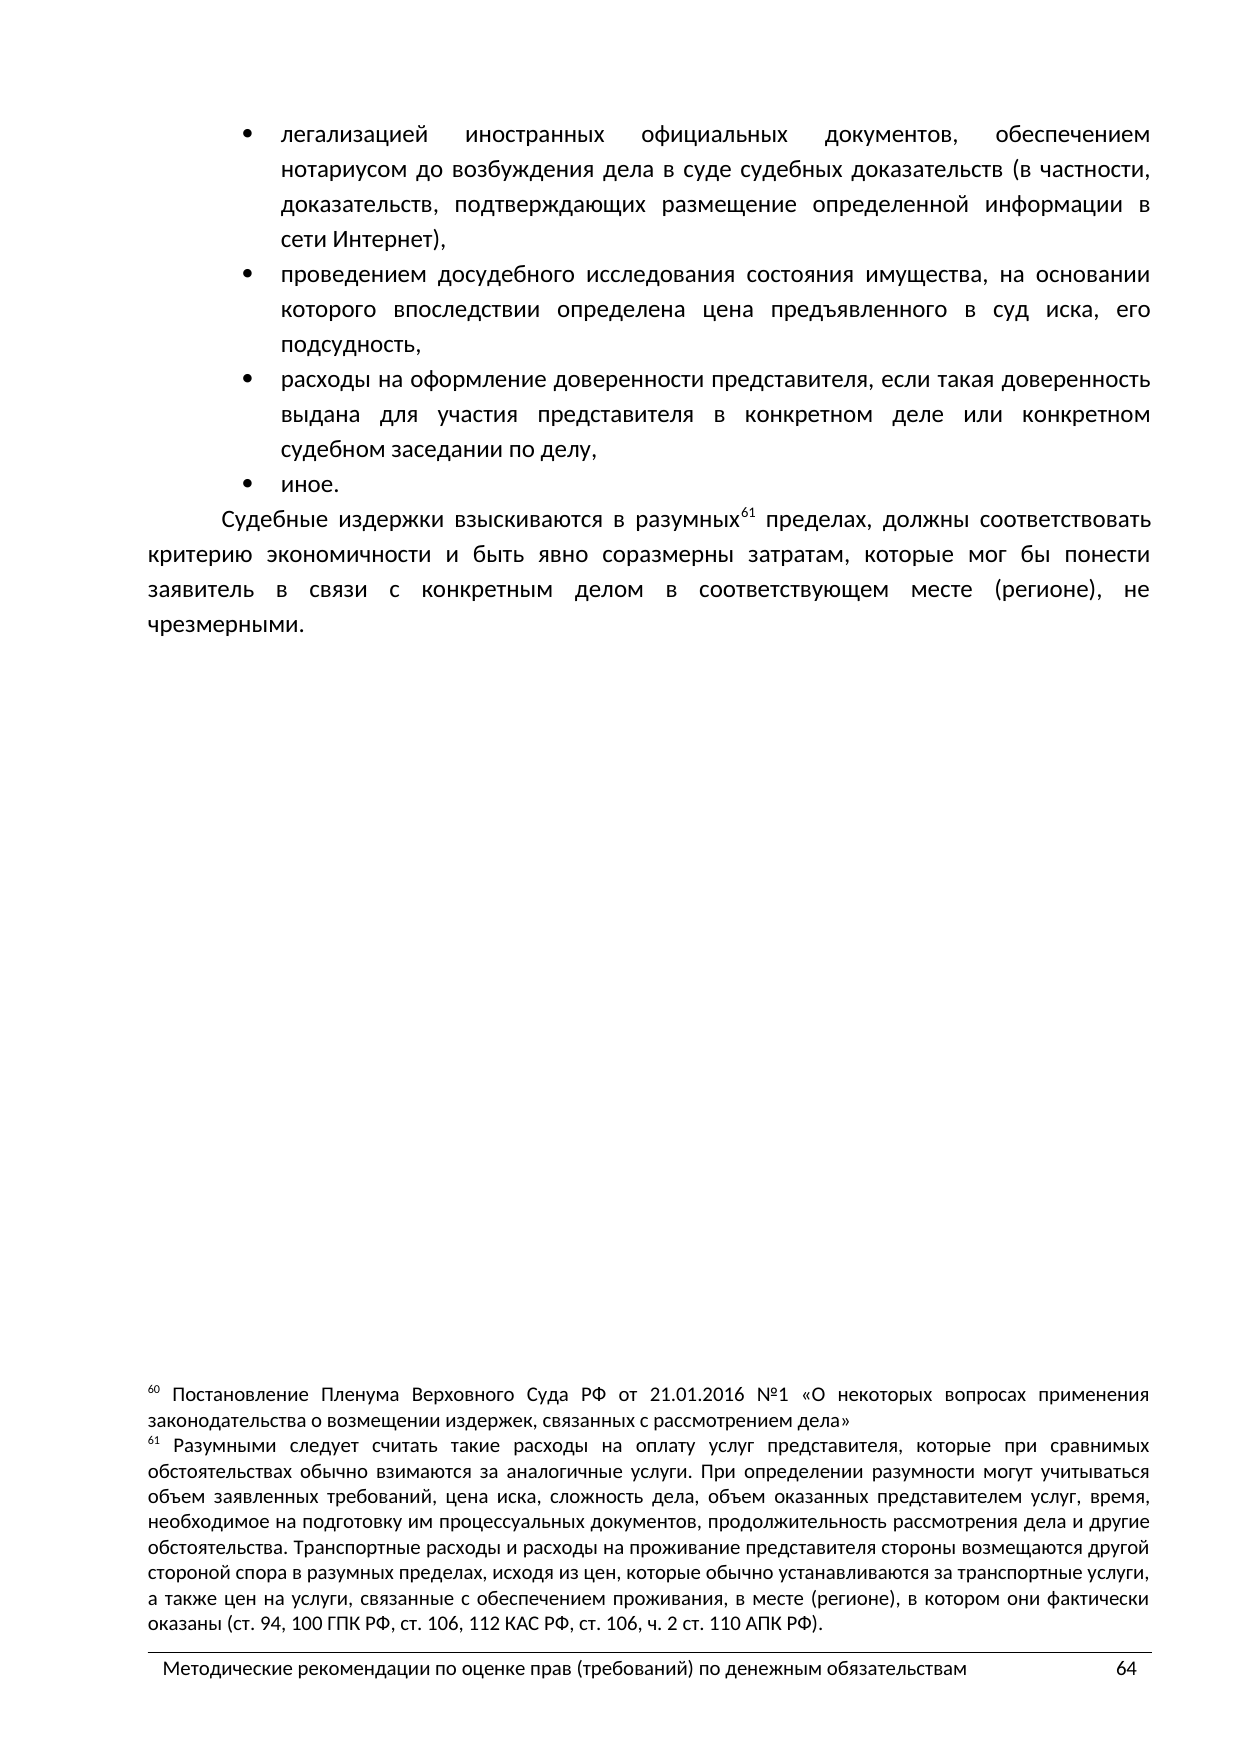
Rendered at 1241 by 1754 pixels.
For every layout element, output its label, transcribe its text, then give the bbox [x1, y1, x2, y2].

list расходы на оформление доверенности представителя, если такая доверенность выдана для участия представителя в конкретном деле или конкретном судебном заседании по делу, [243, 363, 1152, 464]
list иное. [243, 468, 1152, 499]
list легализацией иностранных официальных документов, обеспечением нотариусом до возбуждения дела в суде судебных доказательств (в частности, доказательств, подтверждающих размещение определенной информации в сети Интернет), [243, 118, 1152, 254]
list проведением досудебного исследования состояния имущества, на основании которого впоследствии определена цена предъявленного в суд иска, его подсудность, [243, 258, 1152, 359]
text Судебные издержки взыскиваются в разумных пределах, должны соответствовать критерию экономичности и быть явно соразмерны затратам, которые мог бы понести заявитель в связи с конкретным делом в соответствующем месте (регионе), не чрезмерными. [148, 503, 1152, 639]
